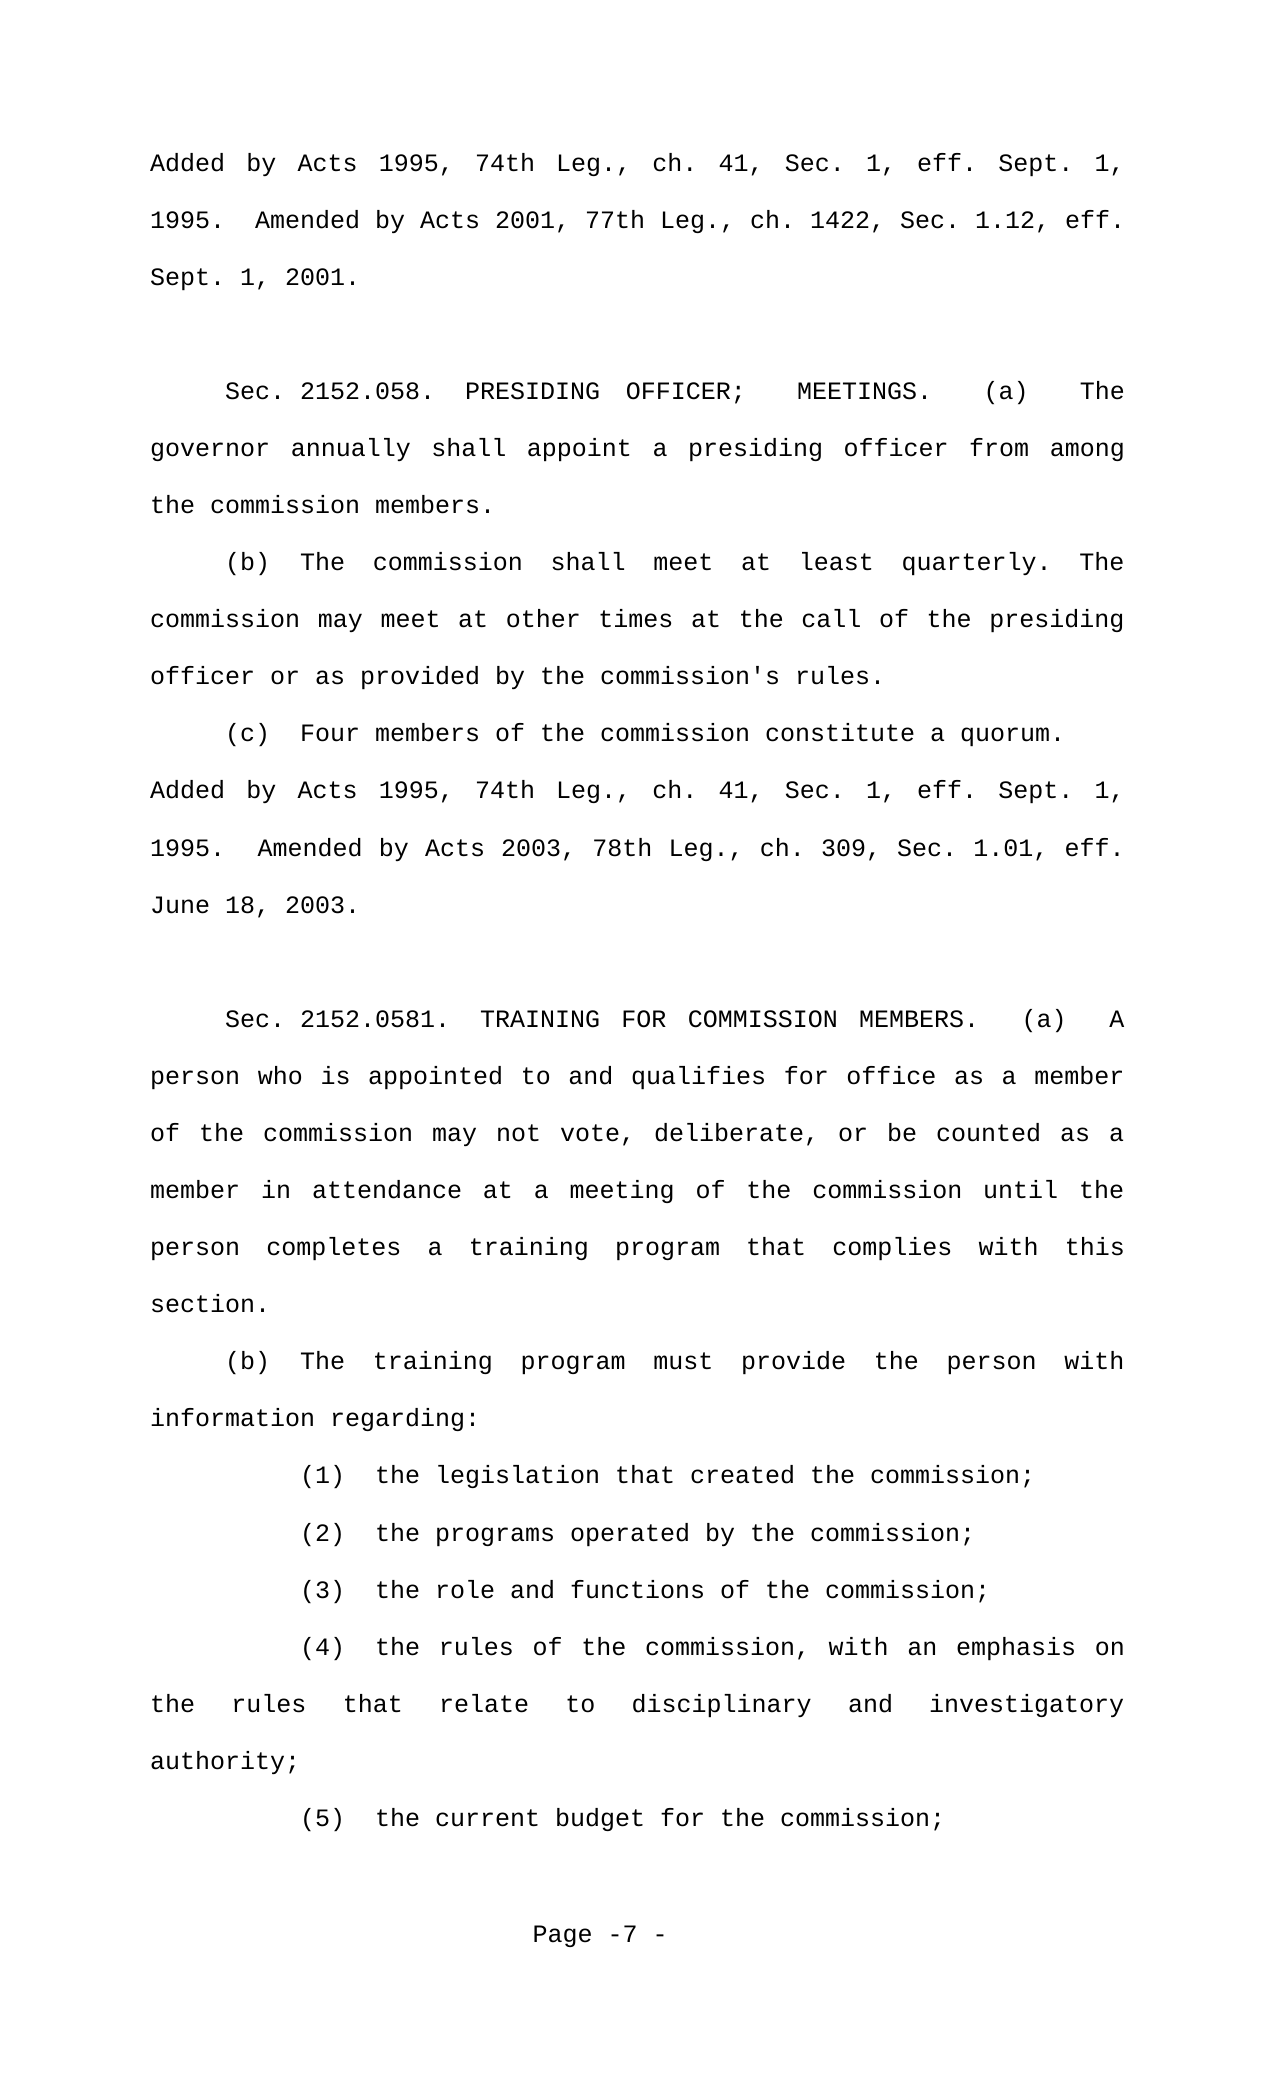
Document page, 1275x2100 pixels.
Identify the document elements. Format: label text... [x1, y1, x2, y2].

text Added by Acts 1995, 74th Leg., ch. 41, Sec. 1, eff. Sept. 1, 1995. Amended by Acts 2001, 77th Leg., ch. 1422, Sec. 1.12, eff. Sept. 1, 2001. [150, 150, 1125, 293]
text (b) The training program must provide the person with information regarding: [150, 1349, 1125, 1434]
text (c) Four members of the commission constitute a quorum. [150, 721, 1125, 749]
text (3) the role and functions of the commission; [150, 1577, 1125, 1606]
text Sec. 2152.0581. TRAINING FOR COMMISSION MEMBERS. (a) A person who is appointed to and qualifies for office as a member of the commission may not vote, deliberate, or be counted as a member in attendance at a meeting of the commission until the person completes a training program that complies with this section. [150, 1006, 1125, 1320]
text (2) the programs operated by the commission; [150, 1520, 1125, 1548]
text (1) the legislation that created the commission; [150, 1463, 1125, 1491]
text (5) the current budget for the commission; [150, 1805, 1125, 1834]
text Sec. 2152.058. PRESIDING OFFICER; MEETINGS. (a) The governor annually shall appoint a presiding officer from among the commission members. [150, 378, 1125, 521]
text (4) the rules of the commission, with an emphasis on the rules that relate to disciplinary and investigatory authority; [150, 1634, 1125, 1777]
text Added by Acts 1995, 74th Leg., ch. 41, Sec. 1, eff. Sept. 1, 1995. Amended by Acts 2003, 78th Leg., ch. 309, Sec. 1.01, eff. June 18, 2003. [150, 778, 1125, 921]
text (b) The commission shall meet at least quarterly. The commission may meet at other times at the call of the presiding officer or as provided by the commission's rules. [150, 549, 1125, 692]
